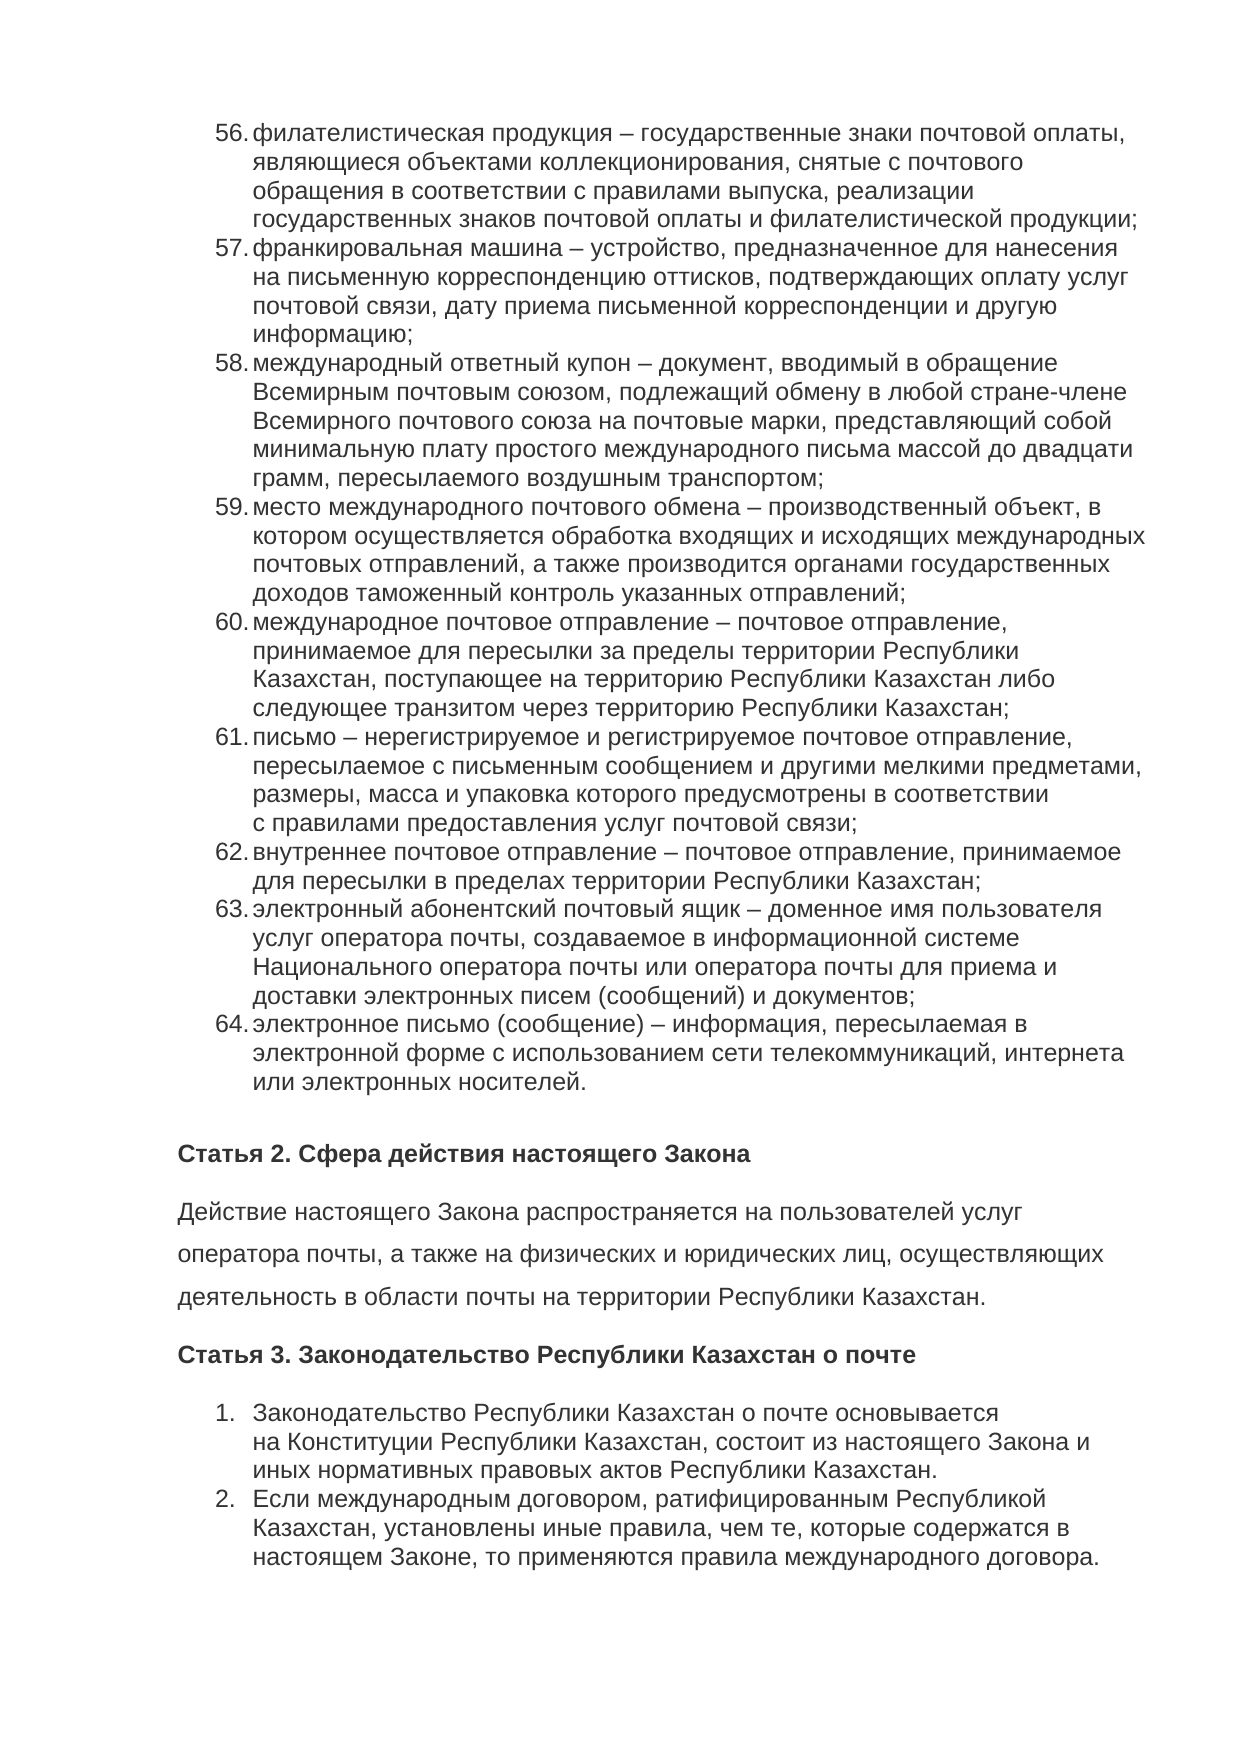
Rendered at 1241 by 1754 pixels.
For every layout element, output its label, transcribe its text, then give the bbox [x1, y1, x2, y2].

list место международного почтового обмена – производственный объект, в котором осуществляется обработка входящих и исходящих международных почтовых отправлений, а также производится органами государственных доходов таможенный контроль указанных отправлений; [215, 492, 1152, 607]
list филателистическая продукция – государственные знаки почтовой оплаты, являющиеся объектами коллекционирования, снятые с почтового обращения в соответствии с правилами выпуска, реализации государственных знаков почтовой оплаты и филателистической продукции; [215, 118, 1152, 233]
list международный ответный купон – документ, вводимый в обращение Всемирным почтовым союзом, подлежащий обмену в любой стране-члене Всемирного почтового союза на почтовые марки, представляющий собой минимальную плату простого международного письма массой до двадцати грамм, пересылаемого воздушным транспортом; [215, 348, 1152, 492]
list внутреннее почтовое отправление – почтовое отправление, принимаемое для пересылки в пределах территории Республики Казахстан; [215, 837, 1152, 894]
list электронный абонентский почтовый ящик – доменное имя пользователя услуг оператора почты, создаваемое в информационной системе Национального оператора почты или оператора почты для приема и доставки электронных писем (сообщений) и документов; [215, 894, 1152, 1009]
list Законодательство Республики Казахстан о почте основывается на Конституции Республики Казахстан, состоит из настоящего Закона и иных нормативных правовых актов Республики Казахстан. [215, 1398, 1152, 1484]
list электронное письмо (сообщение) – информация, пересылаемая в электронной форме с использованием сети телекоммуникаций, интернета или электронных носителей. [215, 1009, 1152, 1096]
list международное почтовое отправление – почтовое отправление, принимаемое для пересылки за пределы территории Республики Казахстан, поступающее на территорию Республики Казахстан либо следующее транзитом через территорию Республики Казахстан; [215, 607, 1152, 722]
text Статья 3. Законодательство Республики Казахстан о почте [177, 1326, 1152, 1368]
text Статья 2. Сфера действия настоящего Закона [177, 1125, 1152, 1167]
text Действие настоящего Закона распространяется на пользователей услуг оператора почты, а также на физических и юридических лиц, осуществляющих деятельность в области почты на территории Республики Казахстан. [177, 1183, 1152, 1310]
list франкировальная машина – устройство, предназначенное для нанесения на письменную корреспонденцию оттисков, подтверждающих оплату услуг почтовой связи, дату приема письменной корреспонденции и другую информацию; [215, 233, 1152, 348]
list Если международным договором, ратифицированным Республикой Казахстан, установлены иные правила, чем те, которые содержатся в настоящем Законе, то применяются правила международного договора. [215, 1484, 1152, 1570]
list письмо – нерегистрируемое и регистрируемое почтовое отправление, пересылаемое с письменным сообщением и другими мелкими предметами, размеры, масса и упаковка которого предусмотрены в соответствии с правилами предоставления услуг почтовой связи; [215, 722, 1152, 837]
